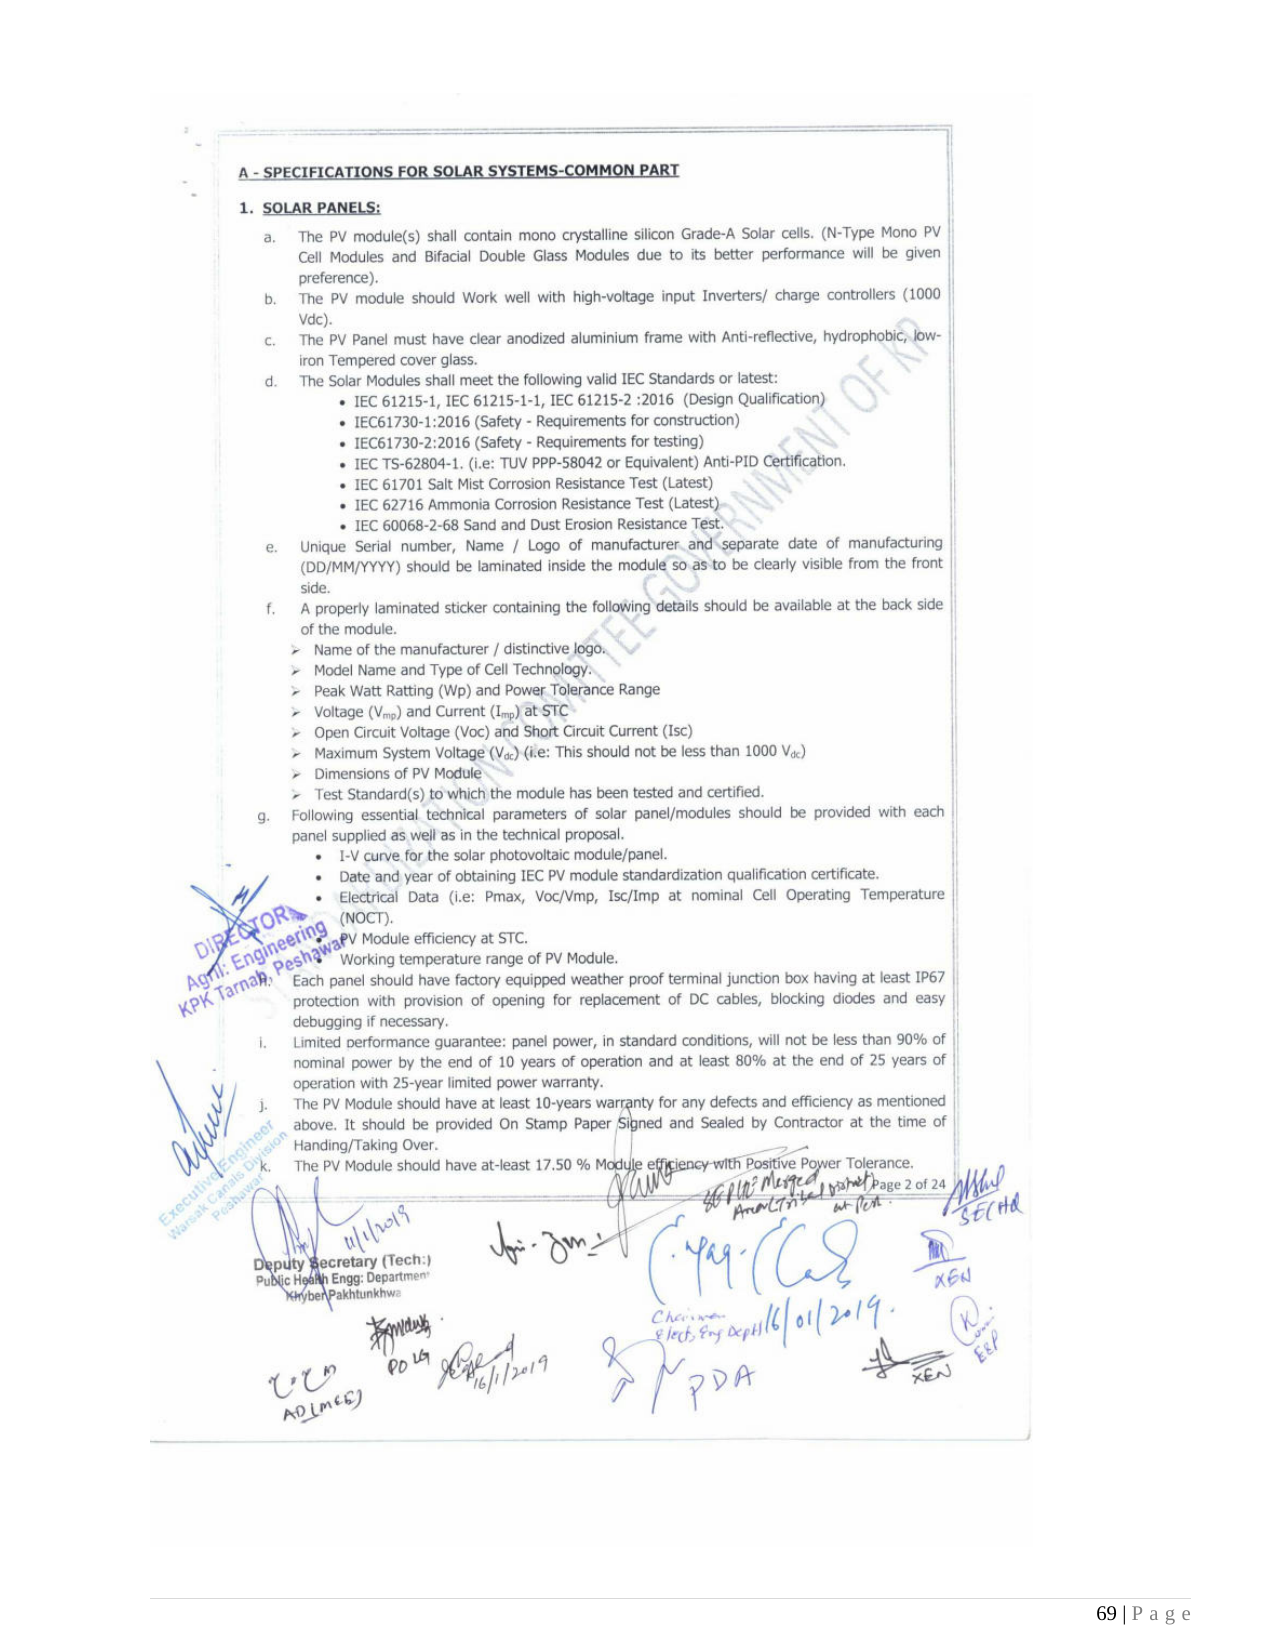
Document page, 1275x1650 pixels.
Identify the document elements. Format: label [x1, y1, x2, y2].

picture [150, 93, 1033, 1547]
